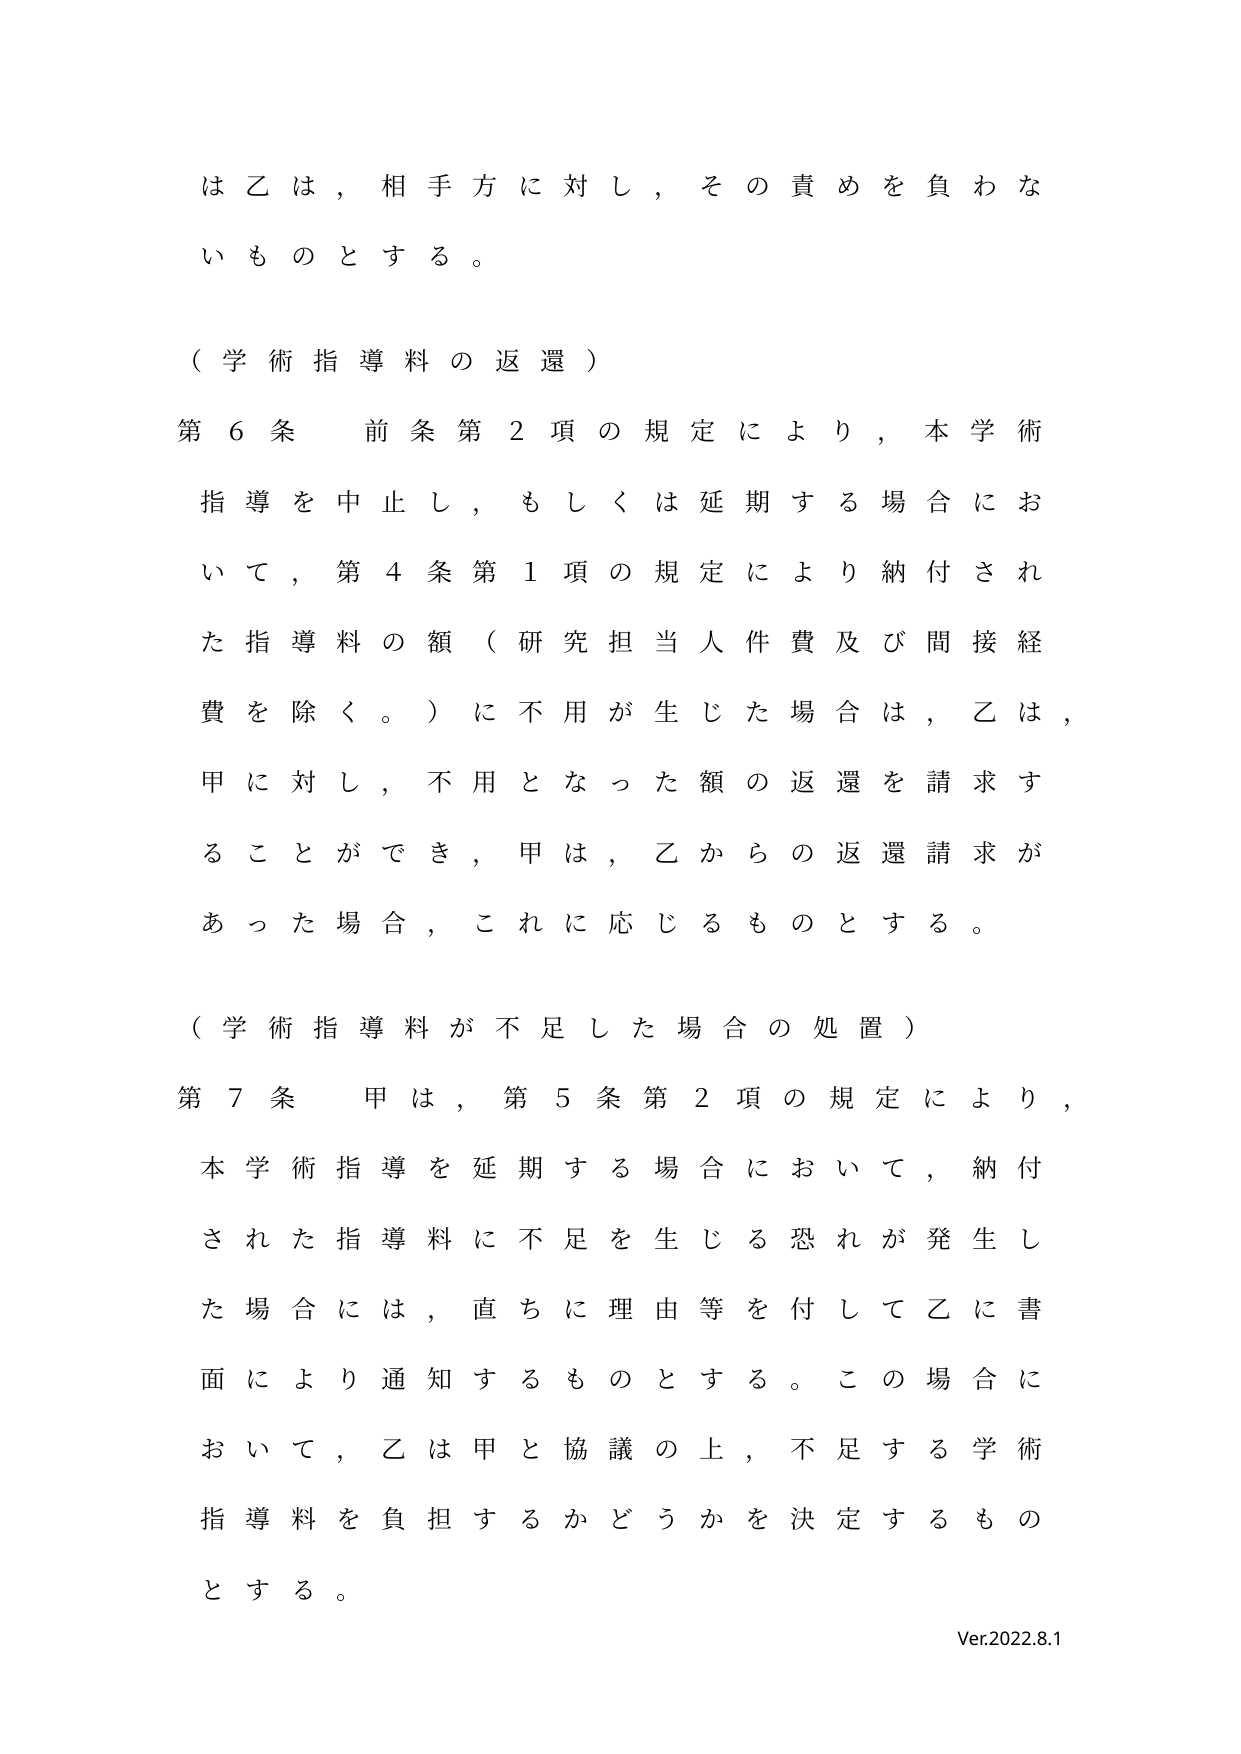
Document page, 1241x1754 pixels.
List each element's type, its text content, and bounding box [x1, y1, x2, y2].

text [177, 149, 1063, 289]
text 第７条 甲は，第５条第２項の規定により，本学術指導を延期する場合において，納付された指導料に不足を生じる恐れが発生した場合には，直ちに理由等を付して乙に書面により通知するものとする。この場合において，乙は甲と協議の上，不足する学術指導料を負担するかどうかを決定するものとする。 [177, 1062, 1063, 1623]
text （学術指導料が不足した場合の処置） [177, 992, 1063, 1062]
text （学術指導料の返還） [177, 325, 1063, 395]
text 第６条 前条第２項の規定により，本学術指導を中止し，もしくは延期する場合において，第４条第１項の規定により納付された指導料の額（研究担当人件費及び間接経費を除く。）に不用が生じた場合は，乙は，甲に対し，不用となった額の返還を請求することができ，甲は，乙からの返還請求があった場合，これに応じるものとする。 [177, 395, 1063, 957]
